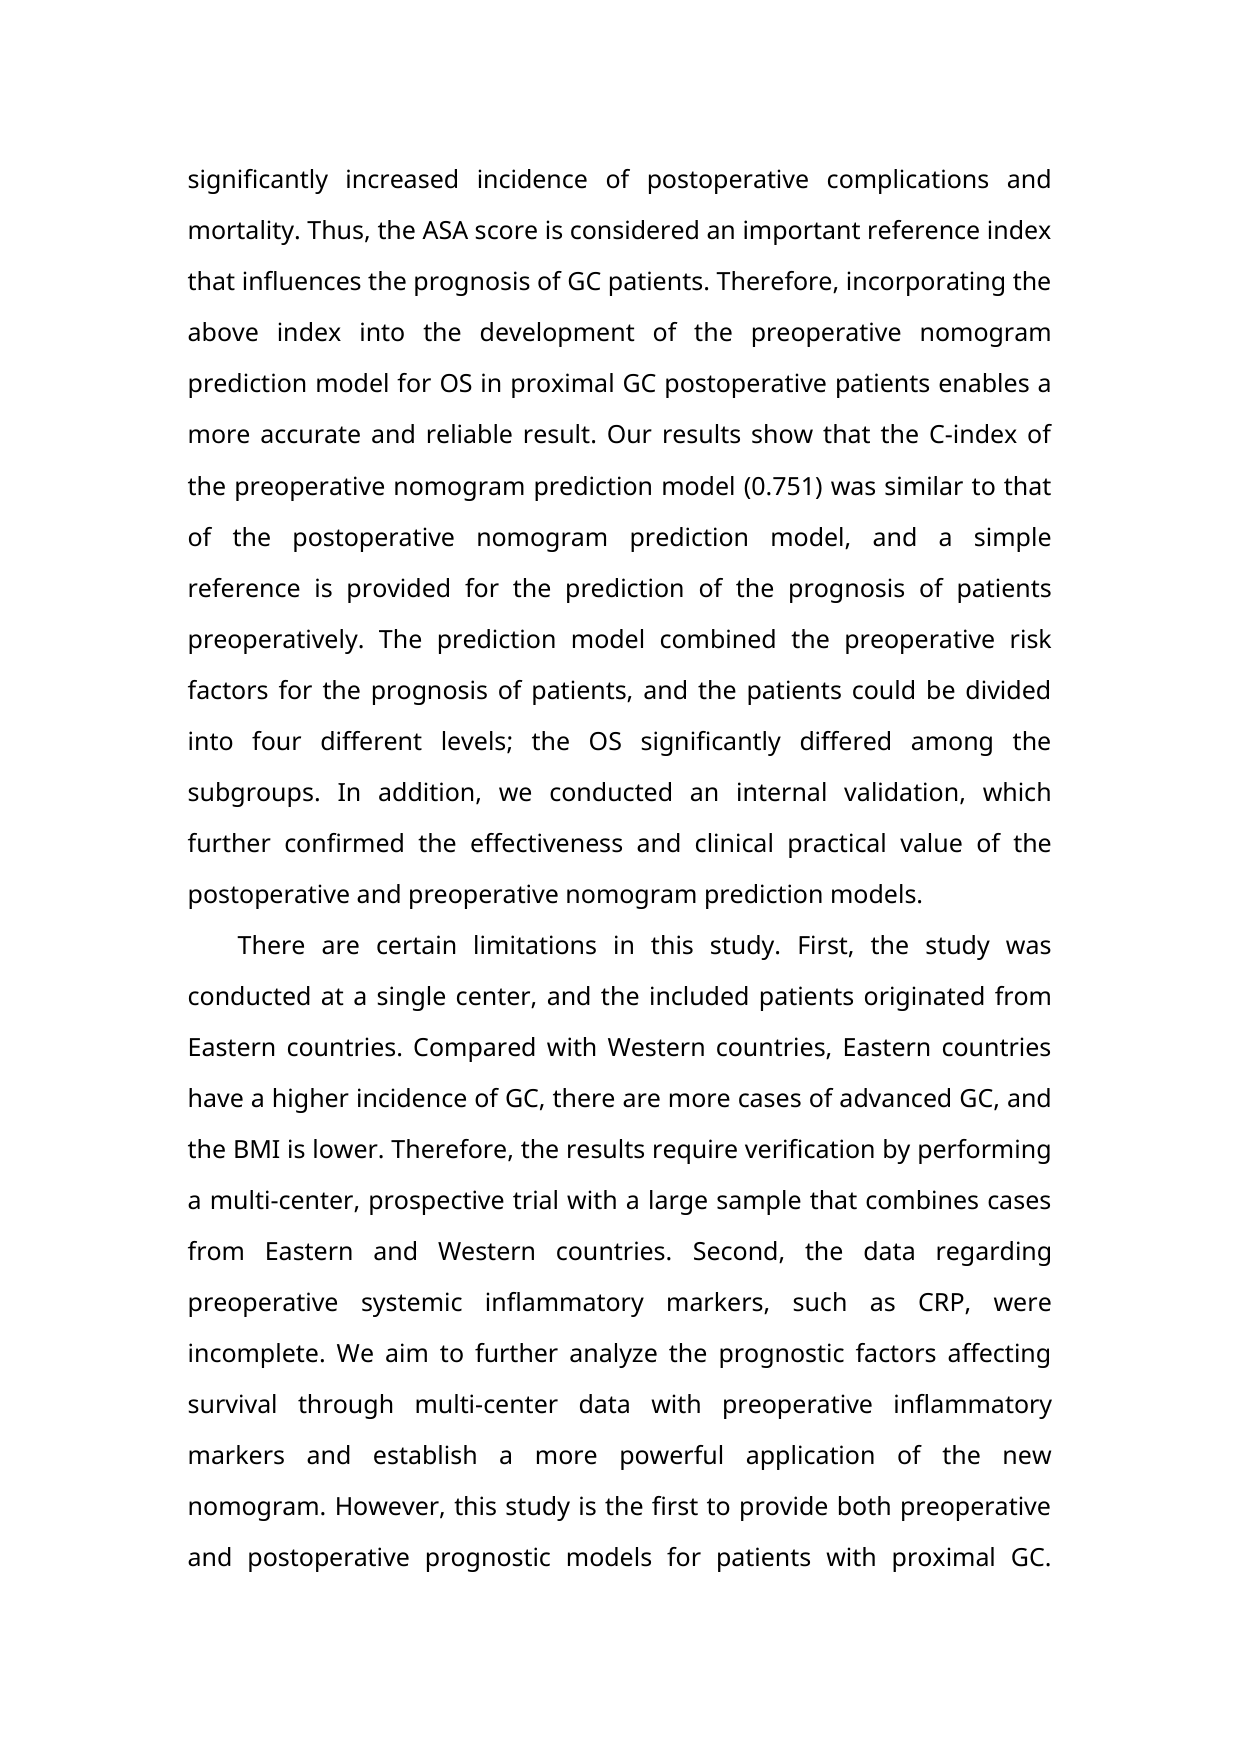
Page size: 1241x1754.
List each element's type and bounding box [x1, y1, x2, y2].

text [187, 162, 1053, 911]
text [187, 928, 1053, 1574]
